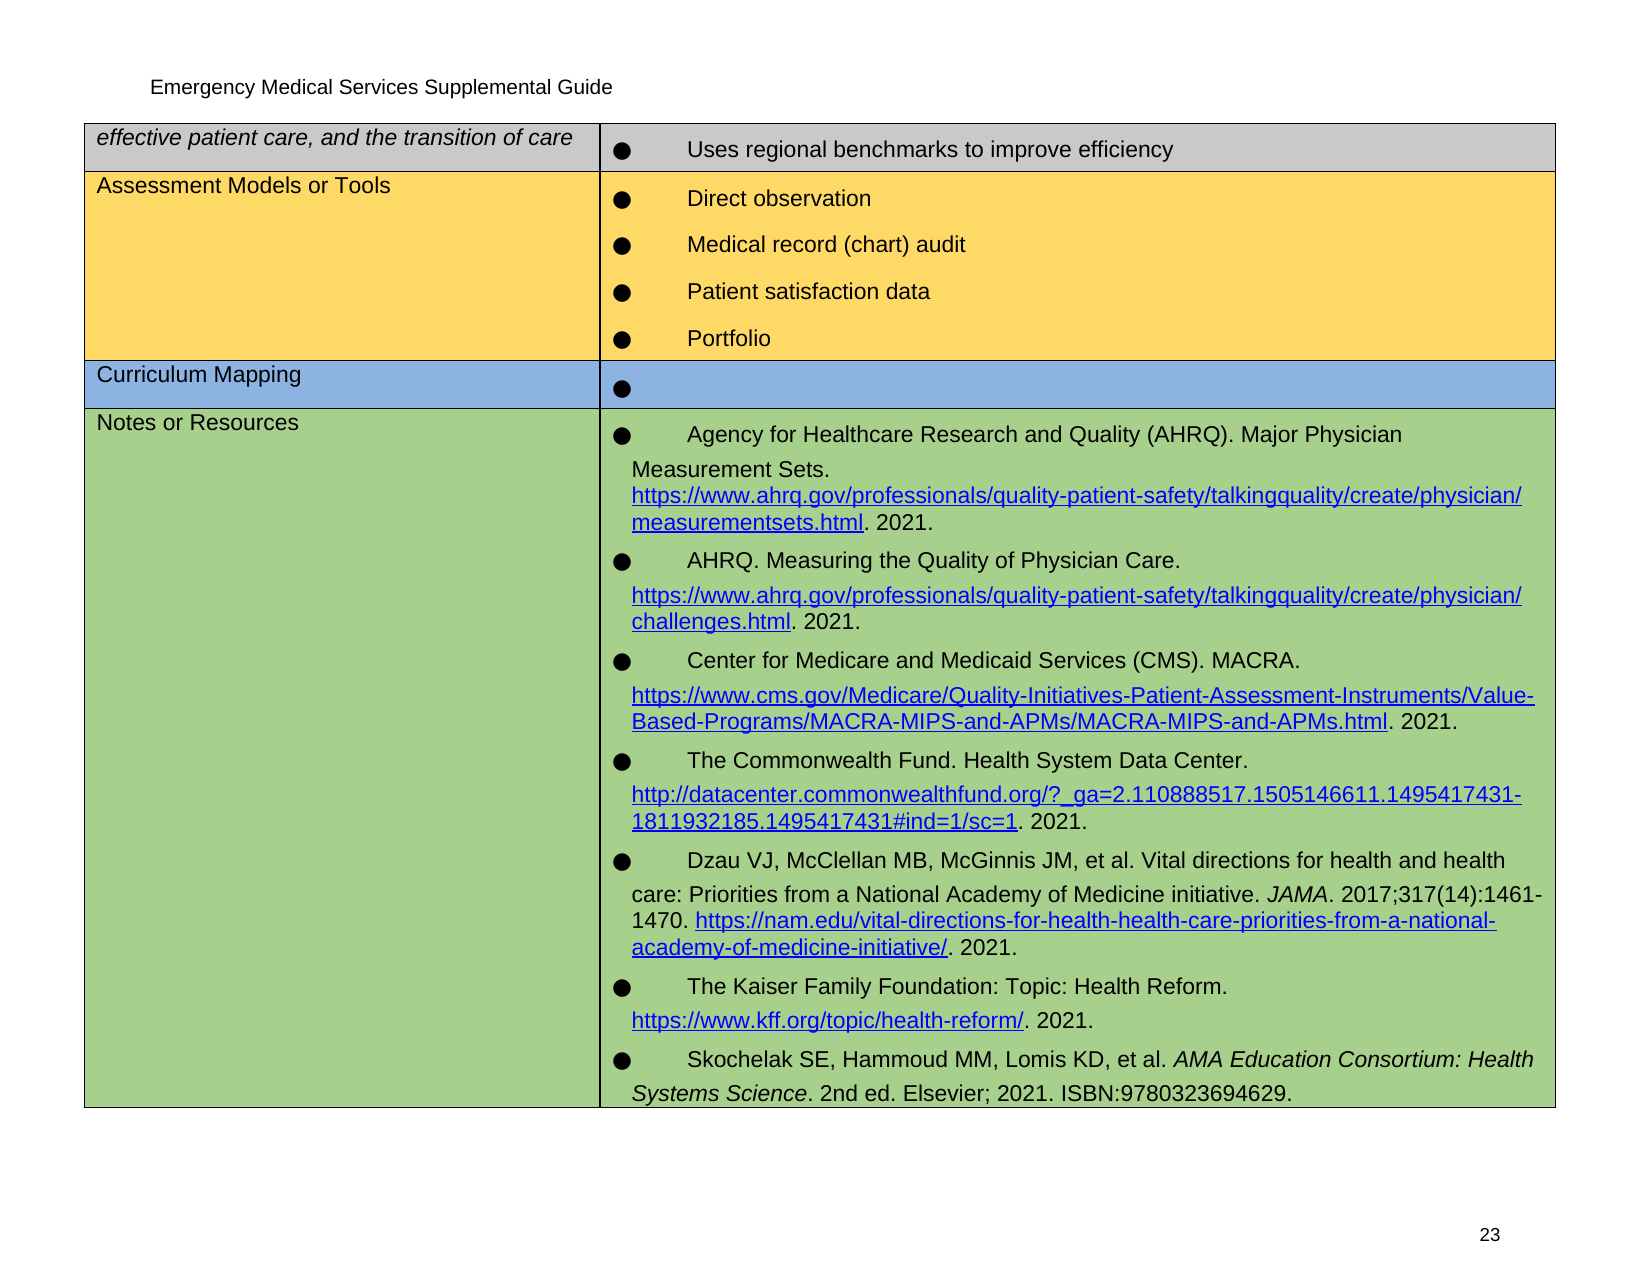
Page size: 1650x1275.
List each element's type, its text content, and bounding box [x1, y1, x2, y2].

table_cell Direct observation Medical record (chart) audit Patient satisfaction data Portfolio [601, 172, 1555, 360]
table_cell Curriculum Mapping [85, 361, 599, 408]
table_cell Agency for Healthcare Research and Quality (AHRQ). Major Physician Measurement Sets. https://www.ahrq.gov/professionals/quality-patient-safety/talkingquality/create/physician/measurementsets.html. 2021. AHRQ. Measuring the Quality of Physician Care. https://www.ahrq.gov/professionals/quality-patient-safety/talkingquality/create/physician/challenges.html. 2021. Center for Medicare and Medicaid Services (CMS). MACRA. https://www.cms.gov/Medicare/Quality-Initiatives-Patient-Assessment-Instruments/Value-Based-Programs/MACRA-MIPS-and-APMs/MACRA-MIPS-and-APMs.html. 2021. The Commonwealth Fund. Health System Data Center. http://datacenter.commonwealthfund.org/?_ga=2.110888517.1505146611.1495417431-1811932185.1495417431#ind=1/sc=1. 2021. Dzau VJ, McClellan MB, McGinnis JM, et al. Vital directions for health and health care: Priorities from a National Academy of Medicine initiative. JAMA. 2017;317(14):1461-1470. https://nam.edu/vital-directions-for-health-health-care-priorities-from-a-national-academy-of-medicine-initiative/. 2021. The Kaiser Family Foundation: Topic: Health Reform. https://www.kff.org/topic/health-reform/. 2021. Skochelak SE, Hammoud MM, Lomis KD, et al. AMA Education Consortium: Health Systems Science. 2nd ed. Elsevier; 2021. ISBN:9780323694629. [601, 409, 1555, 1107]
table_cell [601, 124, 1555, 171]
table_cell Assessment Models or Tools [85, 172, 599, 360]
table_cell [85, 124, 599, 171]
table_cell Notes or Resources [85, 409, 599, 1107]
table_cell [601, 361, 1555, 408]
